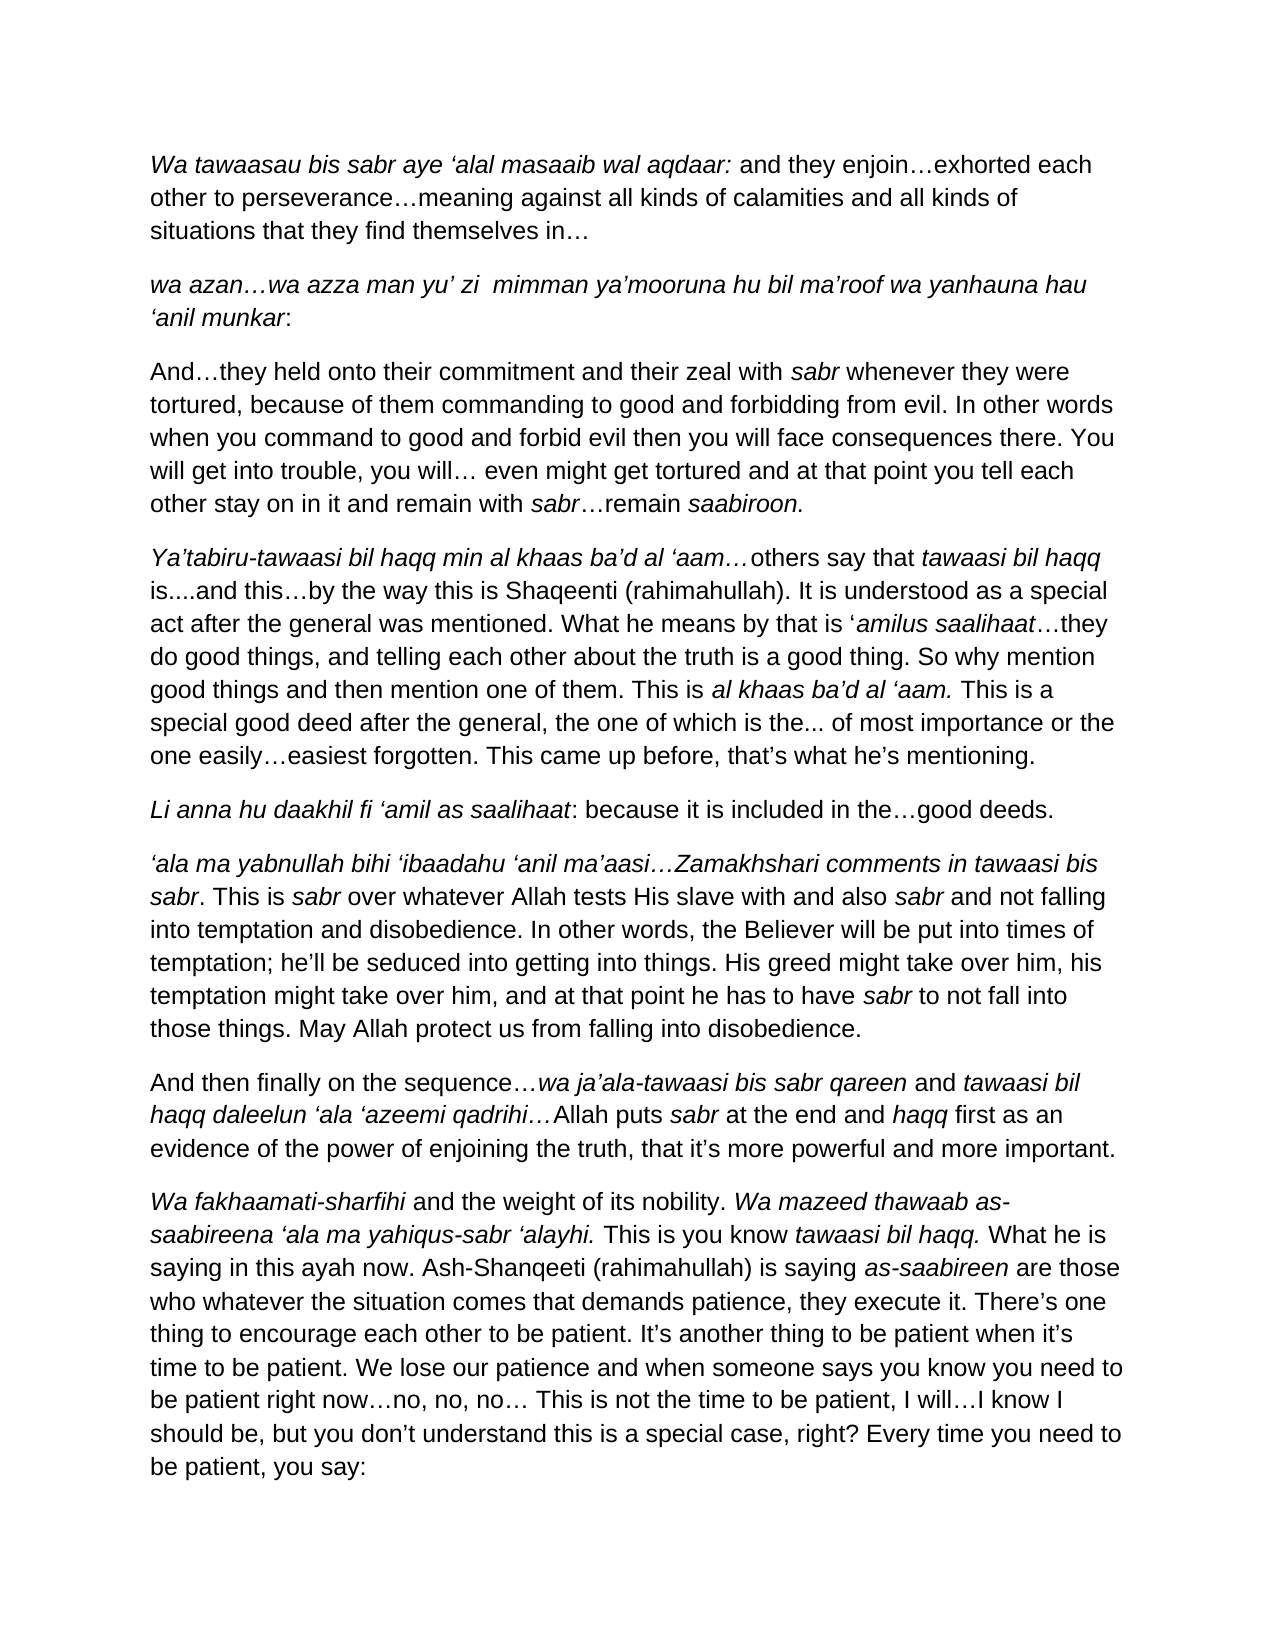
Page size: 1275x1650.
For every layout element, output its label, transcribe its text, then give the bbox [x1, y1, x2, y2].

text Ya’tabiru-tawaasi bil haqq min al khaas ba’d al ‘aam…others say that tawaasi bil haqq is....and this…by the way this is Shaqeenti (rahimahullah). It is understood as a special act after the general was mentioned. What he means by that is ‘amilus saalihaat…they do good things, and telling each other about the truth is a good thing. So why mention good things and then mention one of them. This is al khaas ba’d al ‘aam. This is a special good deed after the general, the one of which is the... of most importance or the one easily…easiest forgotten. This came up before, that’s what he’s mentioning. [150, 543, 1125, 769]
text And then finally on the sequence…wa ja’ala-tawaasi bis sabr qareen and tawaasi bil haqq daleelun ‘ala ‘azeemi qadrihi…Allah puts sabr at the end and haqq first as an evidence of the power of enjoining the truth, that it’s more powerful and more important. [150, 1067, 1125, 1162]
text Wa tawaasau bis sabr aye ‘alal masaaib wal aqdaar: and they enjoin…exhorted each other to perseverance…meaning against all kinds of calamities and all kinds of situations that they find themselves in… [150, 150, 1125, 245]
text Wa fakhaamati-sharfihi and the weight of its nobility. Wa mazeed thawaab as-saabireena ‘ala ma yahiqus-sabr ‘alayhi. This is you know tawaasi bil haqq. What he is saying in this ayah now. Ash-Shanqeeti (rahimahullah) is saying as-saabireen are those who whatever the situation comes that demands patience, they execute it. There’s one thing to encourage each other to be patient. It’s another thing to be patient when it’s time to be patient. We lose our patience and when someone says you know you need to be patient right now…no, no, no… This is not the time to be patient, I will…I know I should be, but you don’t understand this is a special case, right? Every time you need to be patient, you say: [150, 1187, 1125, 1480]
text wa azan…wa azza man yu’ zi mimman ya’mooruna hu bil ma’roof wa yanhauna hau ‘anil munkar: [150, 270, 1125, 332]
text And…they held onto their commitment and their zeal with sabr whenever they were tortured, because of them commanding to good and forbidding from evil. In other words when you command to good and forbid evil then you will face consequences there. You will get into trouble, you will… even might get tortured and at that point you tell each other stay on in it and remain with sabr…remain saabiroon. [150, 357, 1125, 518]
text ‘ala ma yabnullah bihi ‘ibaadahu ‘anil ma’aasi…Zamakhshari comments in tawaasi bis sabr. This is sabr over whatever Allah tests His slave with and also sabr and not falling into temptation and disobedience. In other words, the Believer will be put into times of temptation; he’ll be seduced into getting into things. His greed might take over him, his temptation might take over him, and at that point he has to have sabr to not fall into those things. May Allah protect us from falling into disobedience. [150, 848, 1125, 1042]
text Li anna hu daakhil fi ‘amil as saalihaat: because it is included in the…good deeds. [150, 795, 1125, 823]
